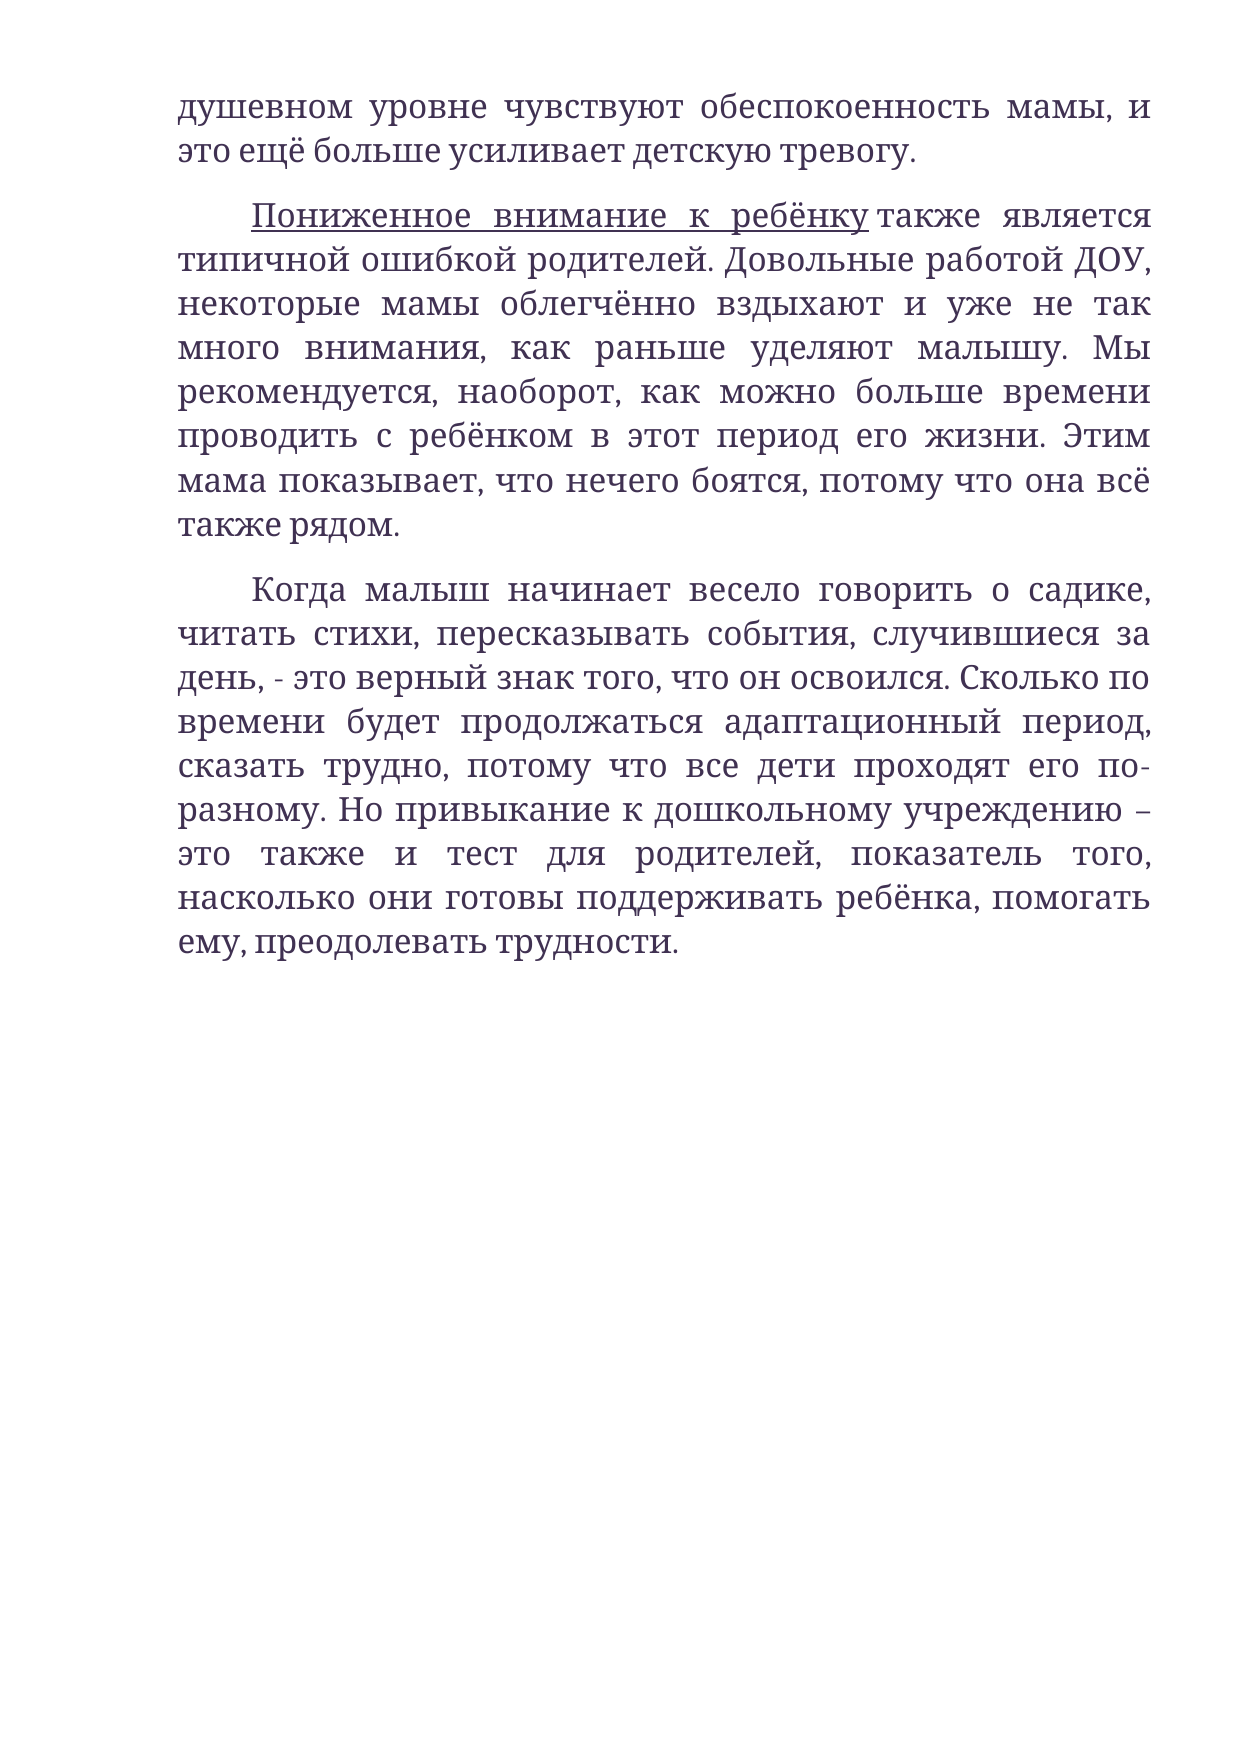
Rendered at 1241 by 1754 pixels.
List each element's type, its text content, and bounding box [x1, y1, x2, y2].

text Пониженное внимание к ребёнку также является типичной ошибкой родителей. Довольные работой ДОУ, некоторые мамы облегчённо вздыхают и уже не так много внимания, как раньше уделяют малышу. Мы рекомендуется, наоборот, как можно больше времени проводить с ребёнком в этот период его жизни. Этим мама показывает, что нечего боятся, потому что она всё также рядом. [177, 198, 1152, 544]
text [177, 89, 1152, 171]
text Когда малыш начинает весело говорить о садике, читать стихи, пересказывать события, случившиеся за день, - это верный знак того, что он освоился. Сколько по времени будет продолжаться адаптационный период, сказать трудно, потому что все дети проходят его по-разному. Но привыкание к дошкольному учреждению – это также и тест для родителей, показатель того, насколько они готовы поддерживать ребёнка, помогать ему, преодолевать трудности. [177, 571, 1152, 962]
